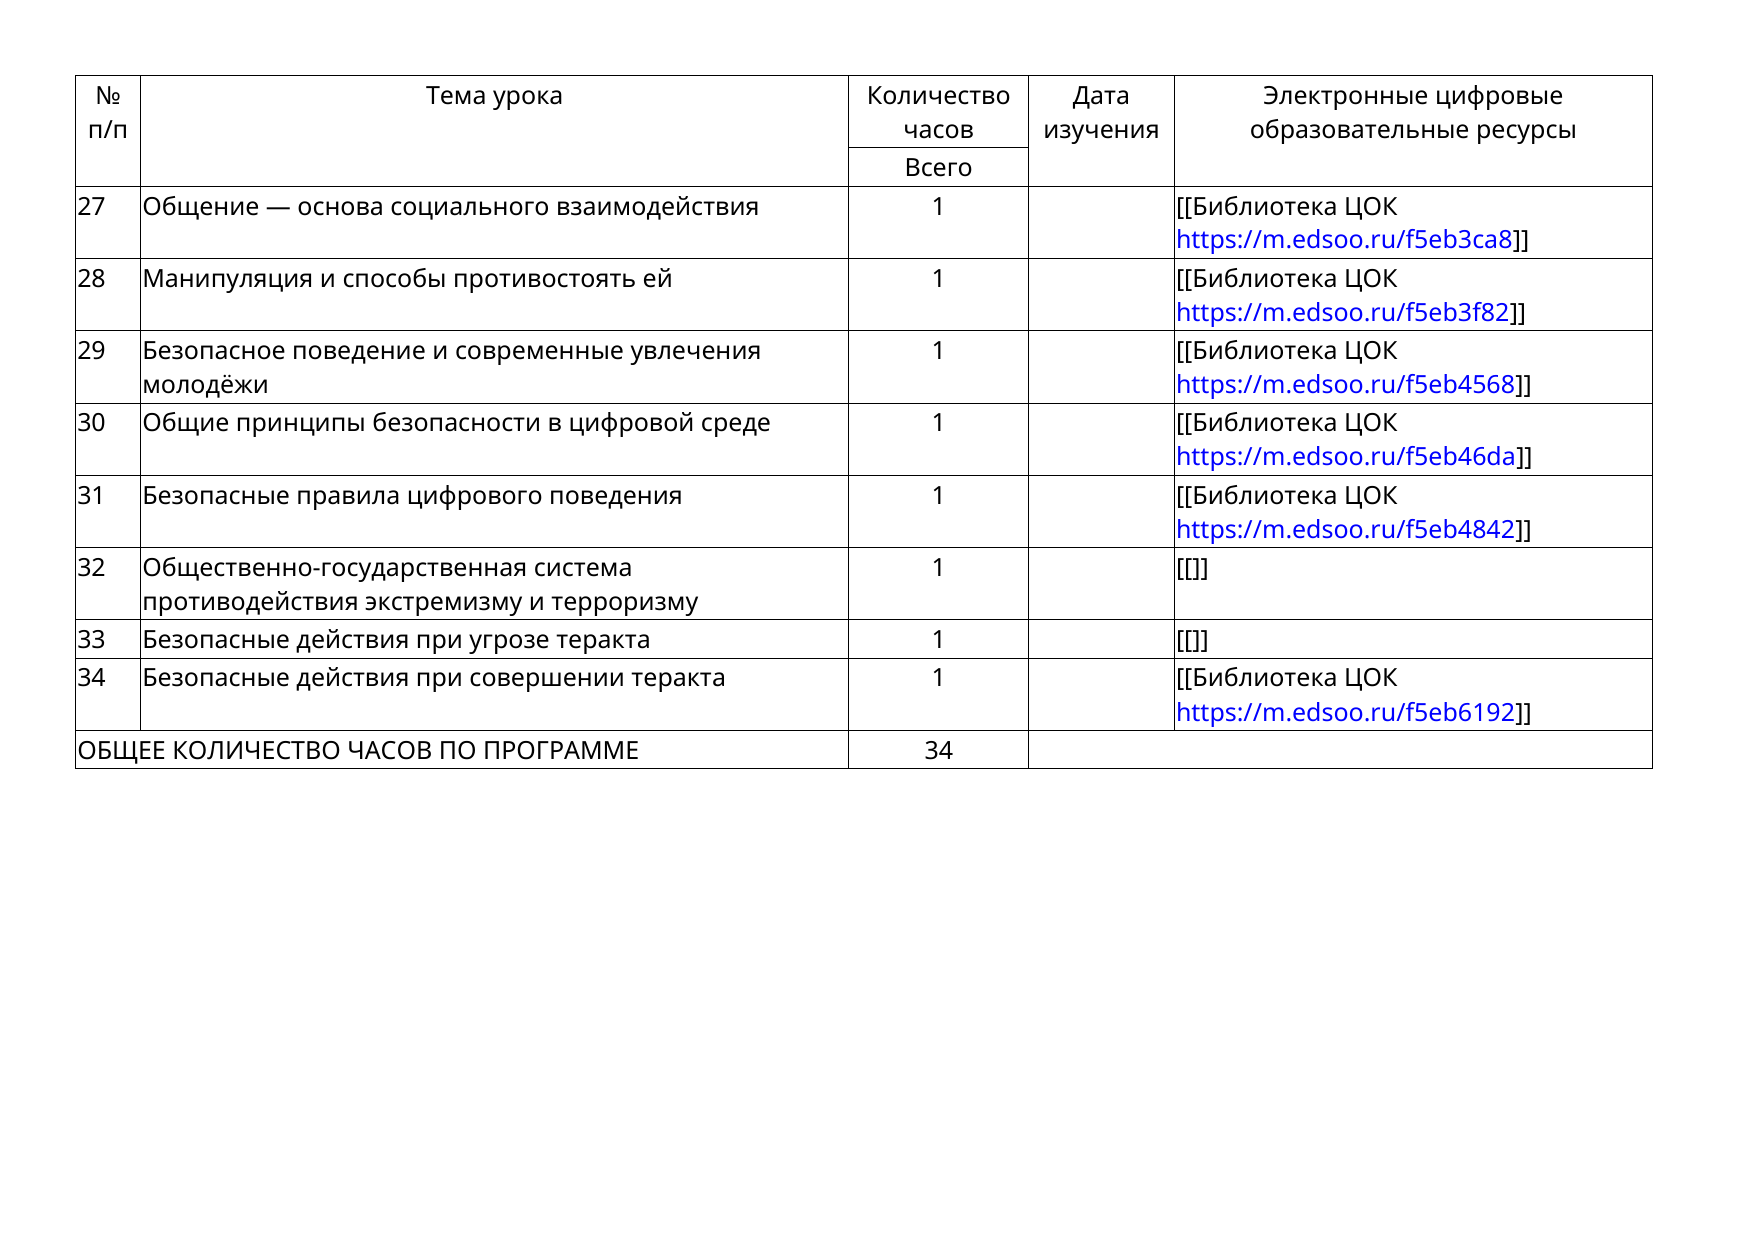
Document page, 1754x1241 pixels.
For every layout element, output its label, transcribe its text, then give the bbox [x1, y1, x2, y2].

table_cell Безопасные правила цифрового поведения [141, 476, 848, 547]
table_cell [1029, 404, 1174, 475]
table_cell [[Библиотека ЦОК https://m.edsoo.ru/f5eb3ca8]] [1175, 187, 1652, 258]
table_cell [1029, 259, 1174, 330]
table_cell 1 [849, 404, 1028, 475]
table_cell [1029, 659, 1174, 730]
table_cell [1029, 620, 1174, 657]
table_cell Всего [849, 148, 1028, 186]
table_cell 27 [76, 187, 140, 258]
table_cell [[Библиотека ЦОК https://m.edsoo.ru/f5eb3f82]] [1175, 259, 1652, 330]
table_cell [1029, 476, 1174, 547]
table_header Дата изучения [1029, 76, 1174, 186]
table_cell Безопасные действия при совершении теракта [141, 659, 848, 730]
table_cell 1 [849, 259, 1028, 330]
table_cell 34 [849, 731, 1028, 768]
table_cell 30 [76, 404, 140, 475]
table_cell 1 [849, 659, 1028, 730]
table_cell 31 [76, 476, 140, 547]
table_cell Общественно-государственная система противодействия экстремизму и терроризму [141, 548, 848, 619]
table_cell [[]] [1175, 620, 1652, 657]
table_cell [1029, 548, 1174, 619]
table_cell 1 [849, 620, 1028, 657]
table_cell 34 [76, 659, 140, 730]
table_header Тема урока [141, 76, 848, 186]
table_cell [[Библиотека ЦОК https://m.edsoo.ru/f5eb6192]] [1175, 659, 1652, 730]
table_cell 29 [76, 331, 140, 402]
table_header № п/п [76, 76, 140, 186]
table_cell [1029, 331, 1174, 402]
table_cell [1029, 731, 1652, 768]
table_cell Манипуляция и способы противостоять ей [141, 259, 848, 330]
table_cell 1 [849, 476, 1028, 547]
table_cell Безопасные действия при угрозе теракта [141, 620, 848, 657]
table_cell 1 [849, 331, 1028, 402]
table_cell Общение — основа социального взаимодействия [141, 187, 848, 258]
table_cell [[]] [1175, 548, 1652, 619]
table_cell 28 [76, 259, 140, 330]
table_cell 1 [849, 187, 1028, 258]
table_cell Безопасное поведение и современные увлечения молодёжи [141, 331, 848, 402]
table_header Электронные цифровые образовательные ресурсы [1175, 76, 1652, 186]
table_cell Общие принципы безопасности в цифровой среде [141, 404, 848, 475]
table_cell [[Библиотека ЦОК https://m.edsoo.ru/f5eb4568]] [1175, 331, 1652, 402]
table_header Количество часов [849, 76, 1028, 147]
table_cell 1 [849, 548, 1028, 619]
table_cell 32 [76, 548, 140, 619]
table_cell [[Библиотека ЦОК https://m.edsoo.ru/f5eb4842]] [1175, 476, 1652, 547]
table_cell [[Библиотека ЦОК https://m.edsoo.ru/f5eb46da]] [1175, 404, 1652, 475]
table_cell 33 [76, 620, 140, 657]
table_cell ОБЩЕЕ КОЛИЧЕСТВО ЧАСОВ ПО ПРОГРАММЕ [76, 731, 848, 768]
table_cell [1029, 187, 1174, 258]
